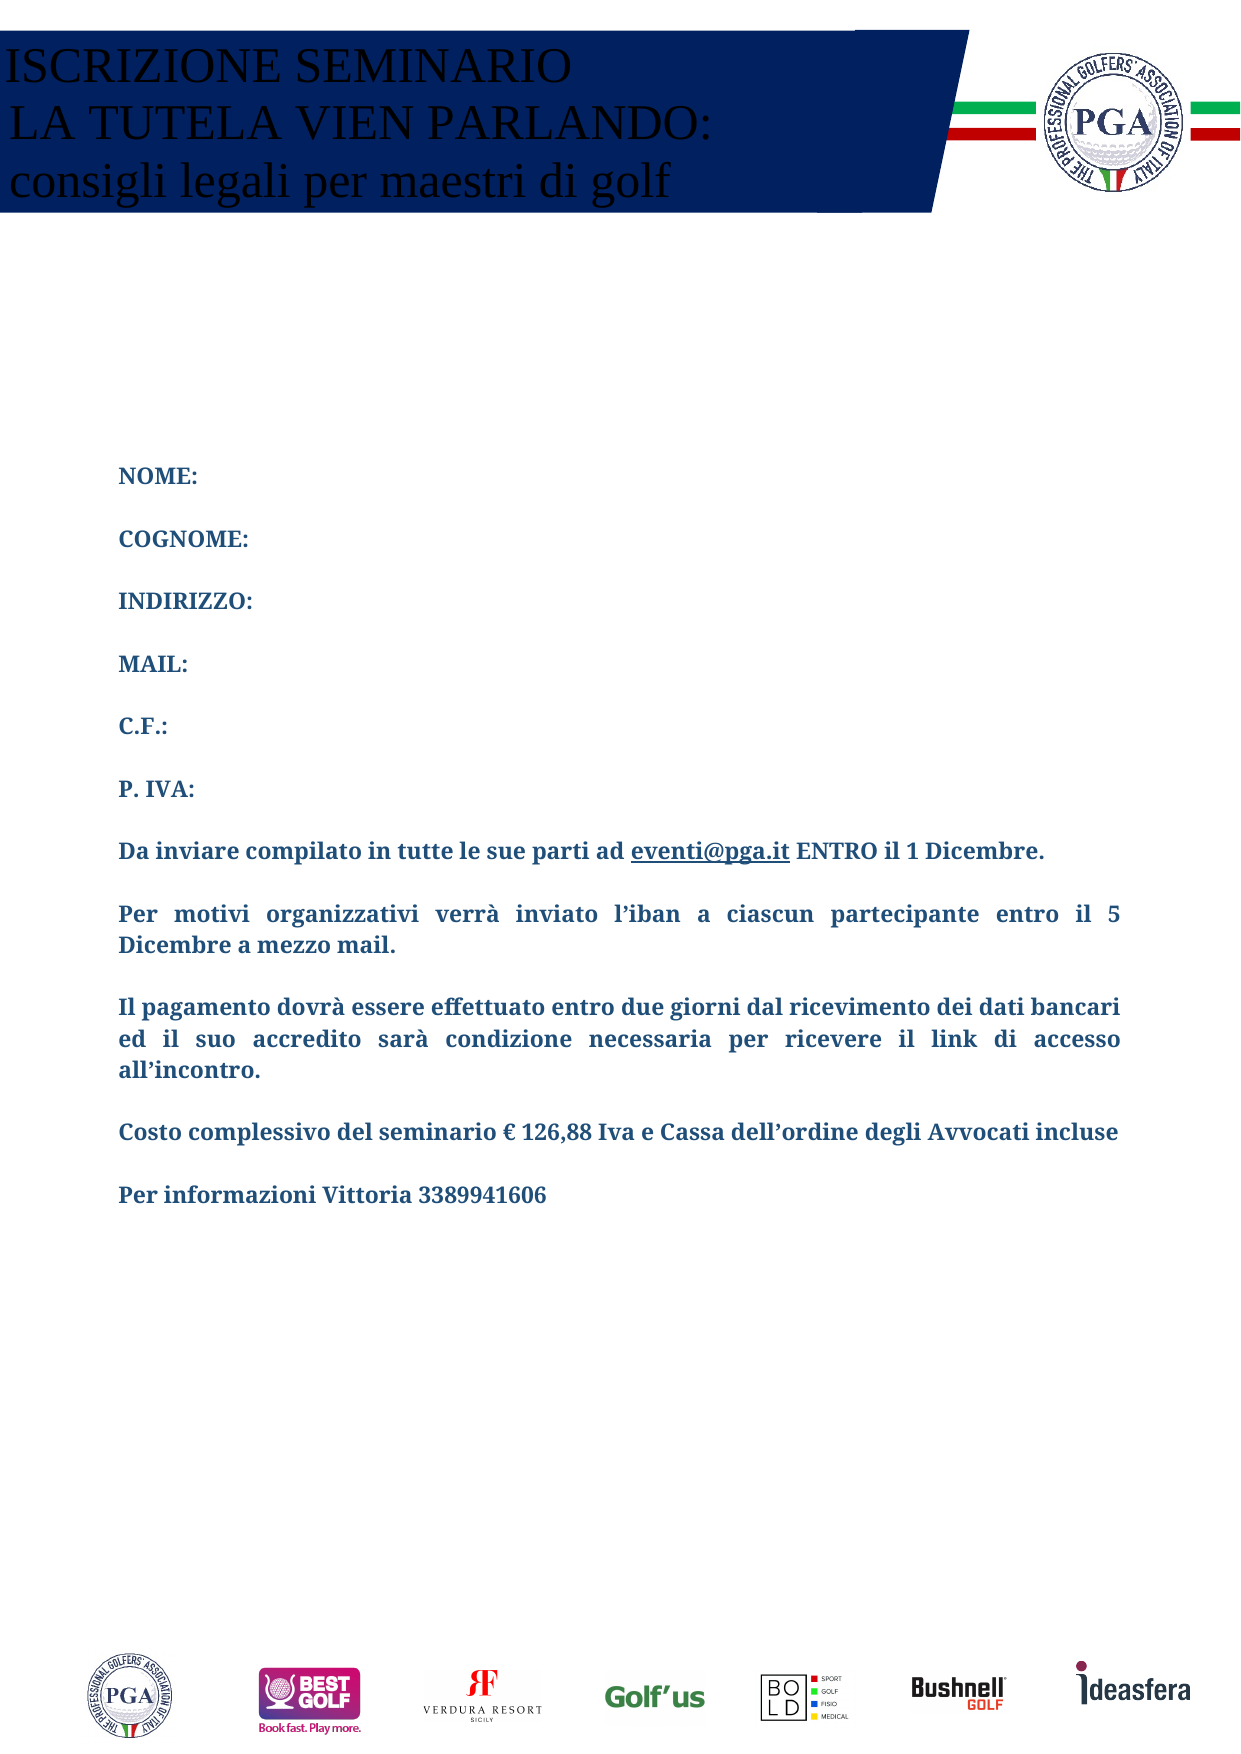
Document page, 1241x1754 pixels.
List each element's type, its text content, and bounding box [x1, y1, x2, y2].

picture [909, 1670, 1009, 1714]
picture [604, 1671, 706, 1726]
picture [82, 1648, 177, 1743]
text C.F.: [118, 710, 1122, 741]
picture [252, 1659, 369, 1741]
text NOME: [118, 460, 1122, 491]
picture [1076, 1661, 1191, 1705]
text Costo complessivo del seminario € 126,88 Iva e Cassa dell’ordine degli Avvocati incluse [118, 1116, 1122, 1148]
text Per informazioni Vittoria 3389941606 [118, 1179, 1122, 1210]
picture [1036, 44, 1191, 200]
picture [753, 1667, 860, 1729]
text Da inviare compilato in tutte le sue parti ad eventi@pga.it ENTRO il 1 Dicembre. [118, 835, 1122, 866]
text COGNOME: [118, 523, 1122, 554]
text Il pagamento dovrà essere effettuato entro due giorni dal ricevimento dei dati bancari ed il suo accredito sarà condizione necessaria per ricevere il link di accesso all’incontro. [118, 991, 1122, 1085]
text MAIL: [118, 648, 1122, 679]
picture [423, 1670, 542, 1722]
text Per motivi organizzativi verrà inviato l’iban a ciascun partecipante entro il 5 Dicembre a mezzo mail. [118, 898, 1122, 960]
text P. IVA: [118, 773, 1122, 804]
text INDIRIZZO: [118, 585, 1122, 616]
